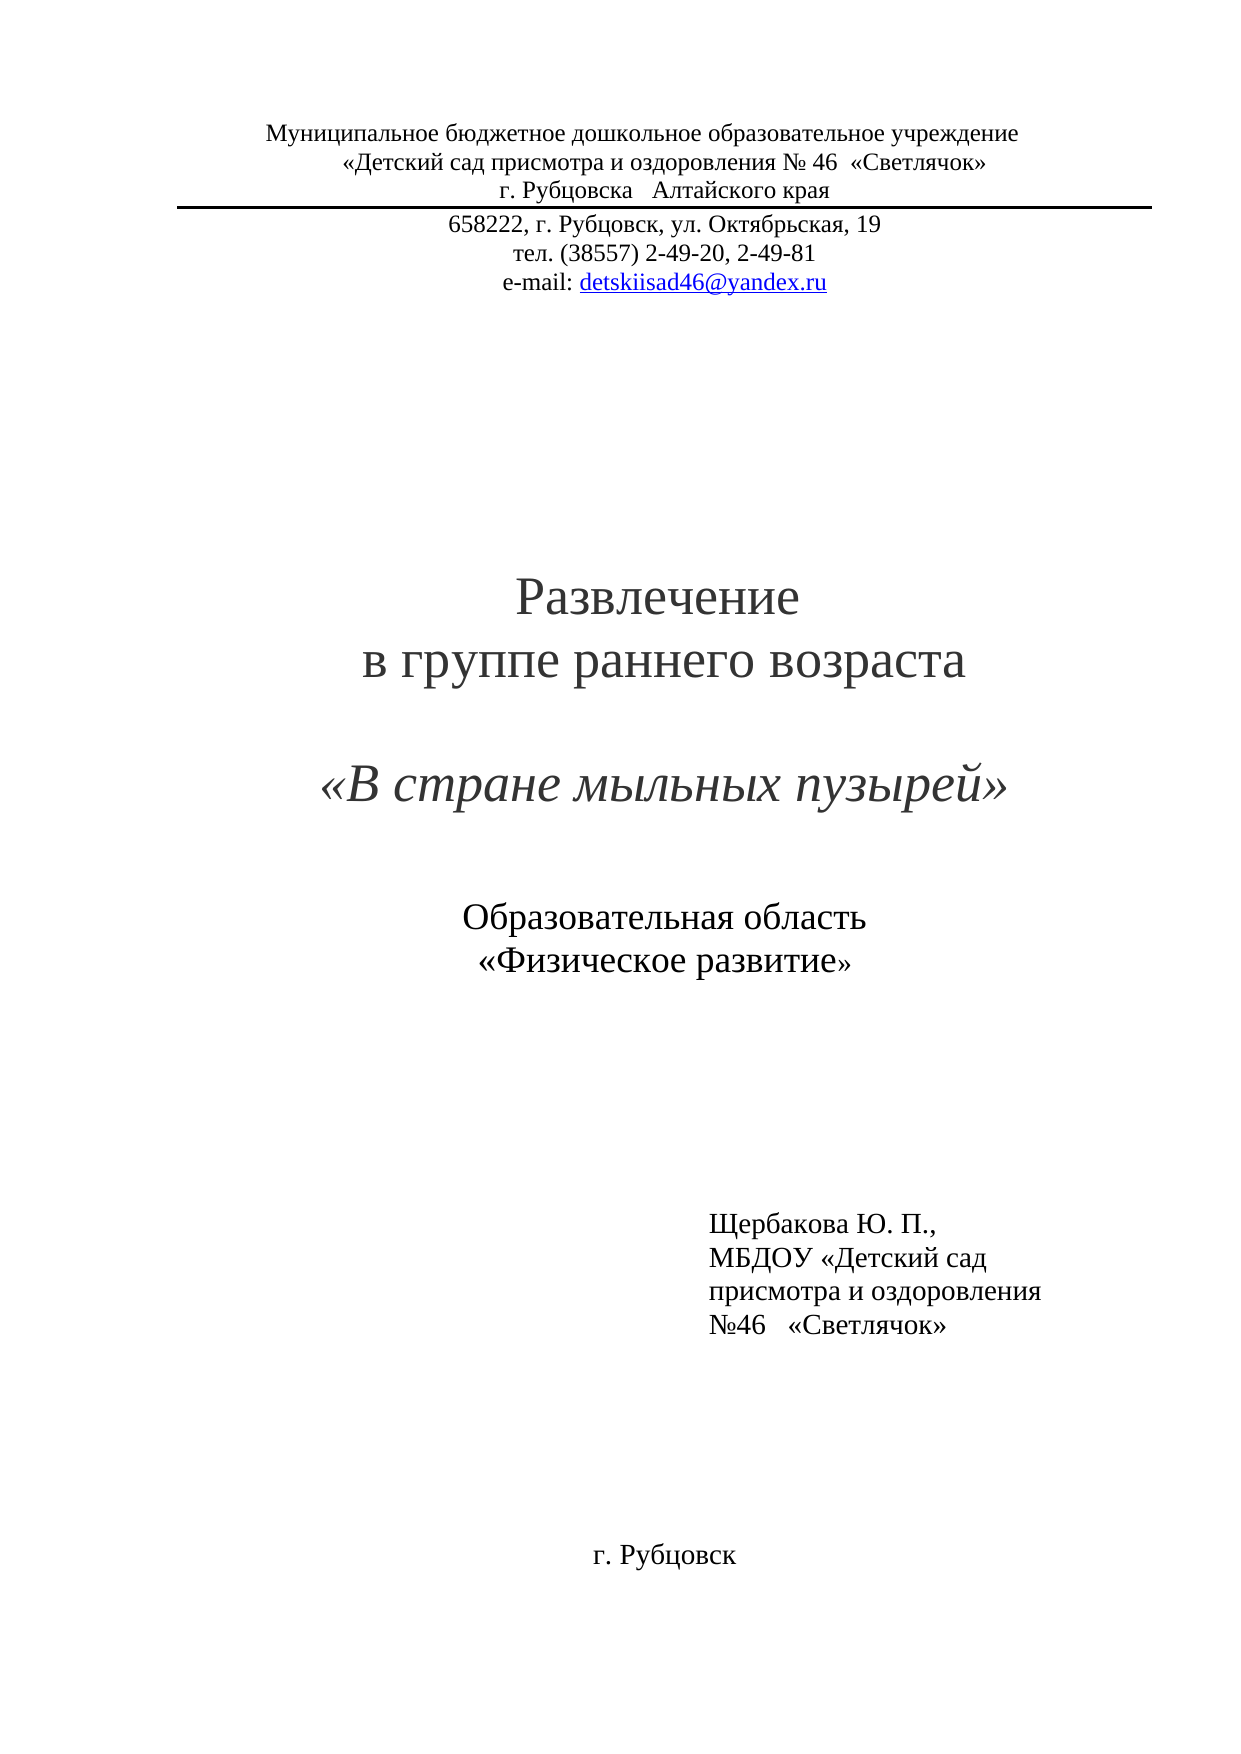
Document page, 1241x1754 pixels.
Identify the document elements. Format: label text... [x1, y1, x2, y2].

text Образовательная область [177, 895, 1152, 938]
text №46 «Светлячок» [709, 1307, 1152, 1340]
text Муниципальное бюджетное дошкольное образовательное учреждение [133, 118, 1152, 147]
text Щербакова Ю. П., [709, 1206, 1152, 1240]
text г. Рубцовска Алтайского края [177, 176, 1152, 206]
text МБДОУ «Детский сад [709, 1240, 1152, 1273]
text «Физическое развитие» [177, 938, 1152, 981]
text 658222, г. Рубцовск, ул. Октябрьская, 19 [177, 209, 1152, 238]
text «Детский сад присмотра и оздоровления № 46 «Светлячок» [177, 147, 1152, 176]
text «В стране мыльных пузырей» [177, 751, 1152, 813]
text г. Рубцовск [177, 1537, 1152, 1570]
text Развлечение [177, 564, 1152, 626]
text тел. (38557) 2-49-20, 2-49-81 [177, 238, 1152, 267]
text присмотра и оздоровления [709, 1273, 1152, 1307]
text в группе раннего возраста [177, 626, 1152, 689]
text e-mail: detskiisad46@yandex.ru [177, 267, 1152, 296]
